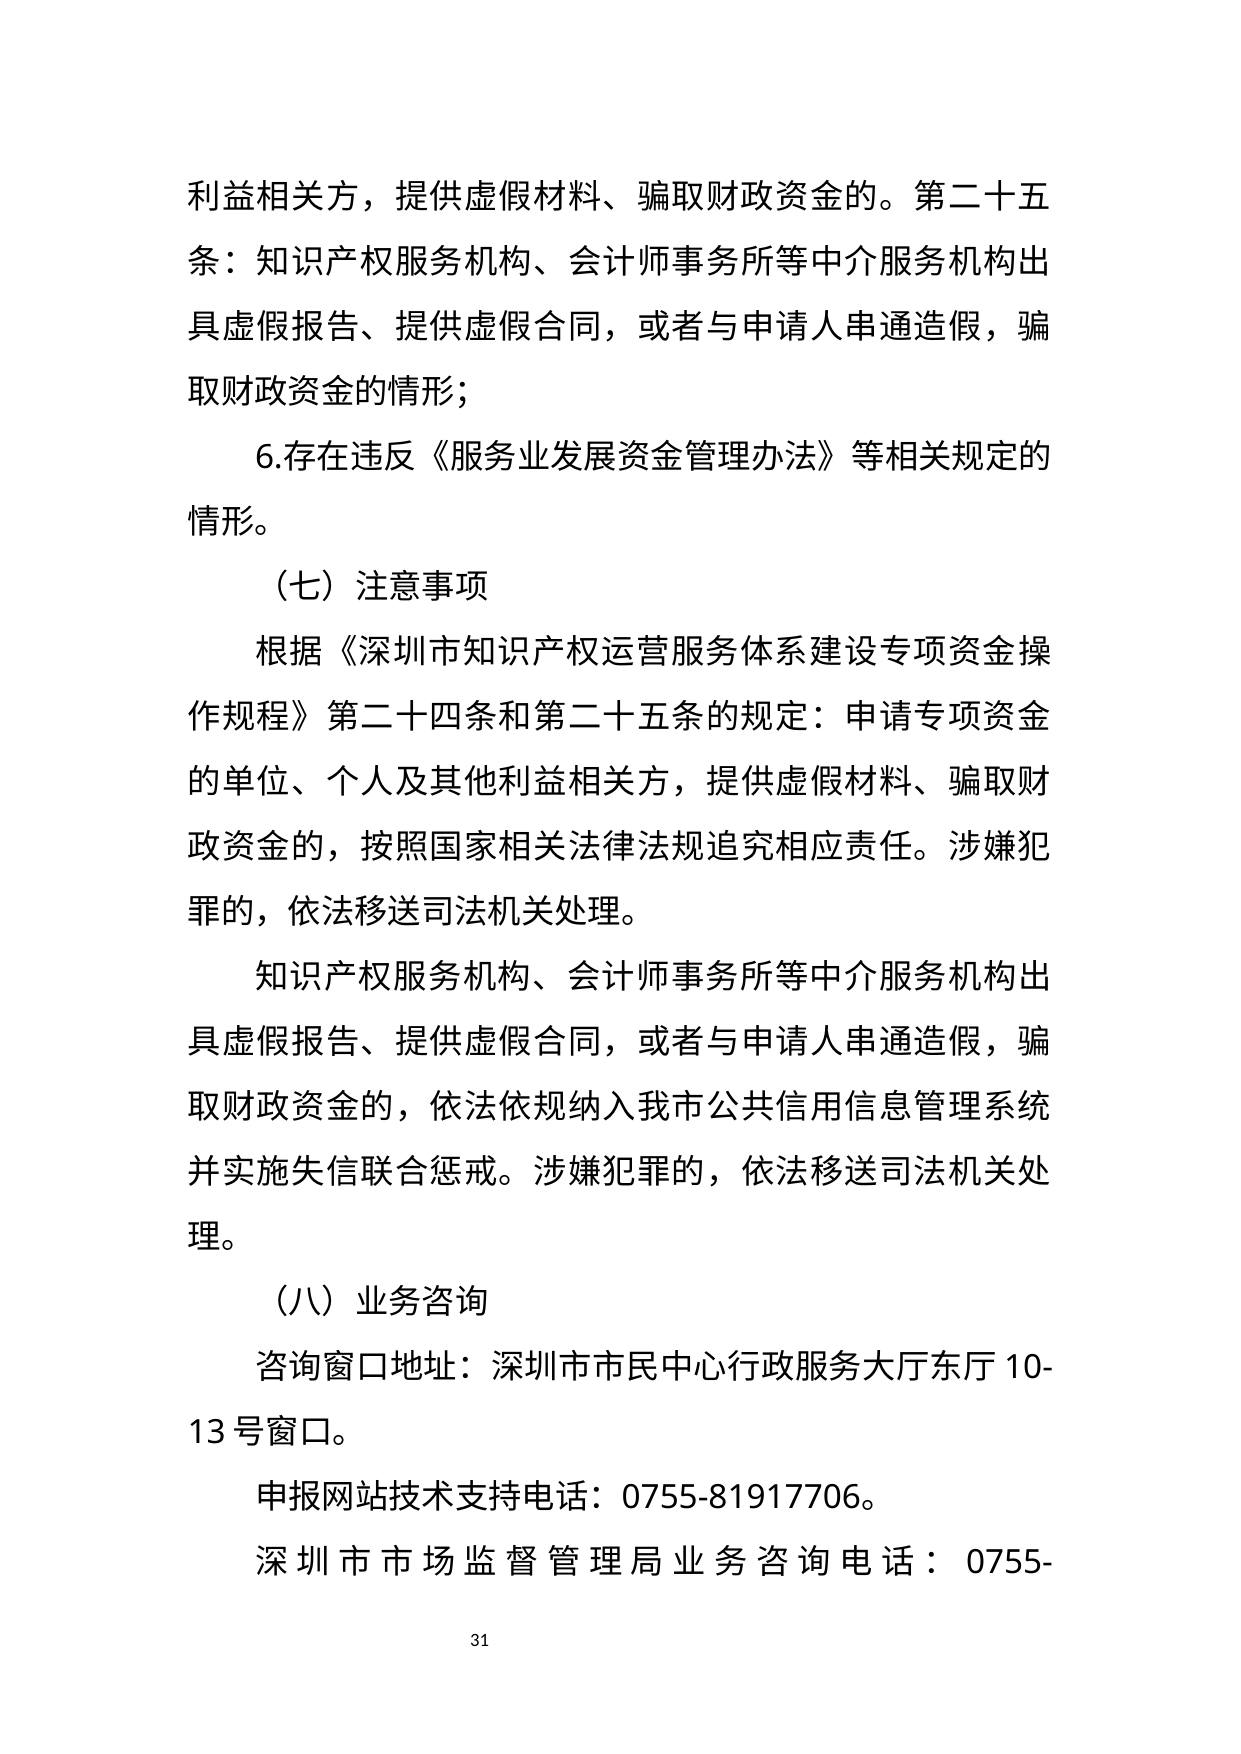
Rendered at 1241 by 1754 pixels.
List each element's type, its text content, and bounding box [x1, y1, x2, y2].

text 根据《深圳市知识产权运营服务体系建设专项资金操作规程》第二十四条和第二十五条的规定：申请专项资金的单位、个人及其他利益相关方，提供虚假材料、骗取财政资金的，按照国家相关法律法规追究相应责任。涉嫌犯罪的，依法移送司法机关处理。 [187, 617, 1053, 942]
text （七）注意事项 [187, 552, 1053, 617]
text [187, 1527, 1053, 1592]
text 申报网站技术支持电话：0755-81917706。 [187, 1462, 1053, 1527]
text （八）业务咨询 [187, 1267, 1053, 1332]
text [187, 162, 1053, 422]
text 咨询窗口地址：深圳市市民中心行政服务大厅东厅10-13号窗口。 [187, 1332, 1053, 1462]
text 6.存在违反《服务业发展资金管理办法》等相关规定的情形。 [187, 422, 1053, 552]
text 知识产权服务机构、会计师事务所等中介服务机构出具虚假报告、提供虚假合同，或者与申请人串通造假，骗取财政资金的，依法依规纳入我市公共信用信息管理系统并实施失信联合惩戒。涉嫌犯罪的，依法移送司法机关处理。 [187, 942, 1053, 1267]
